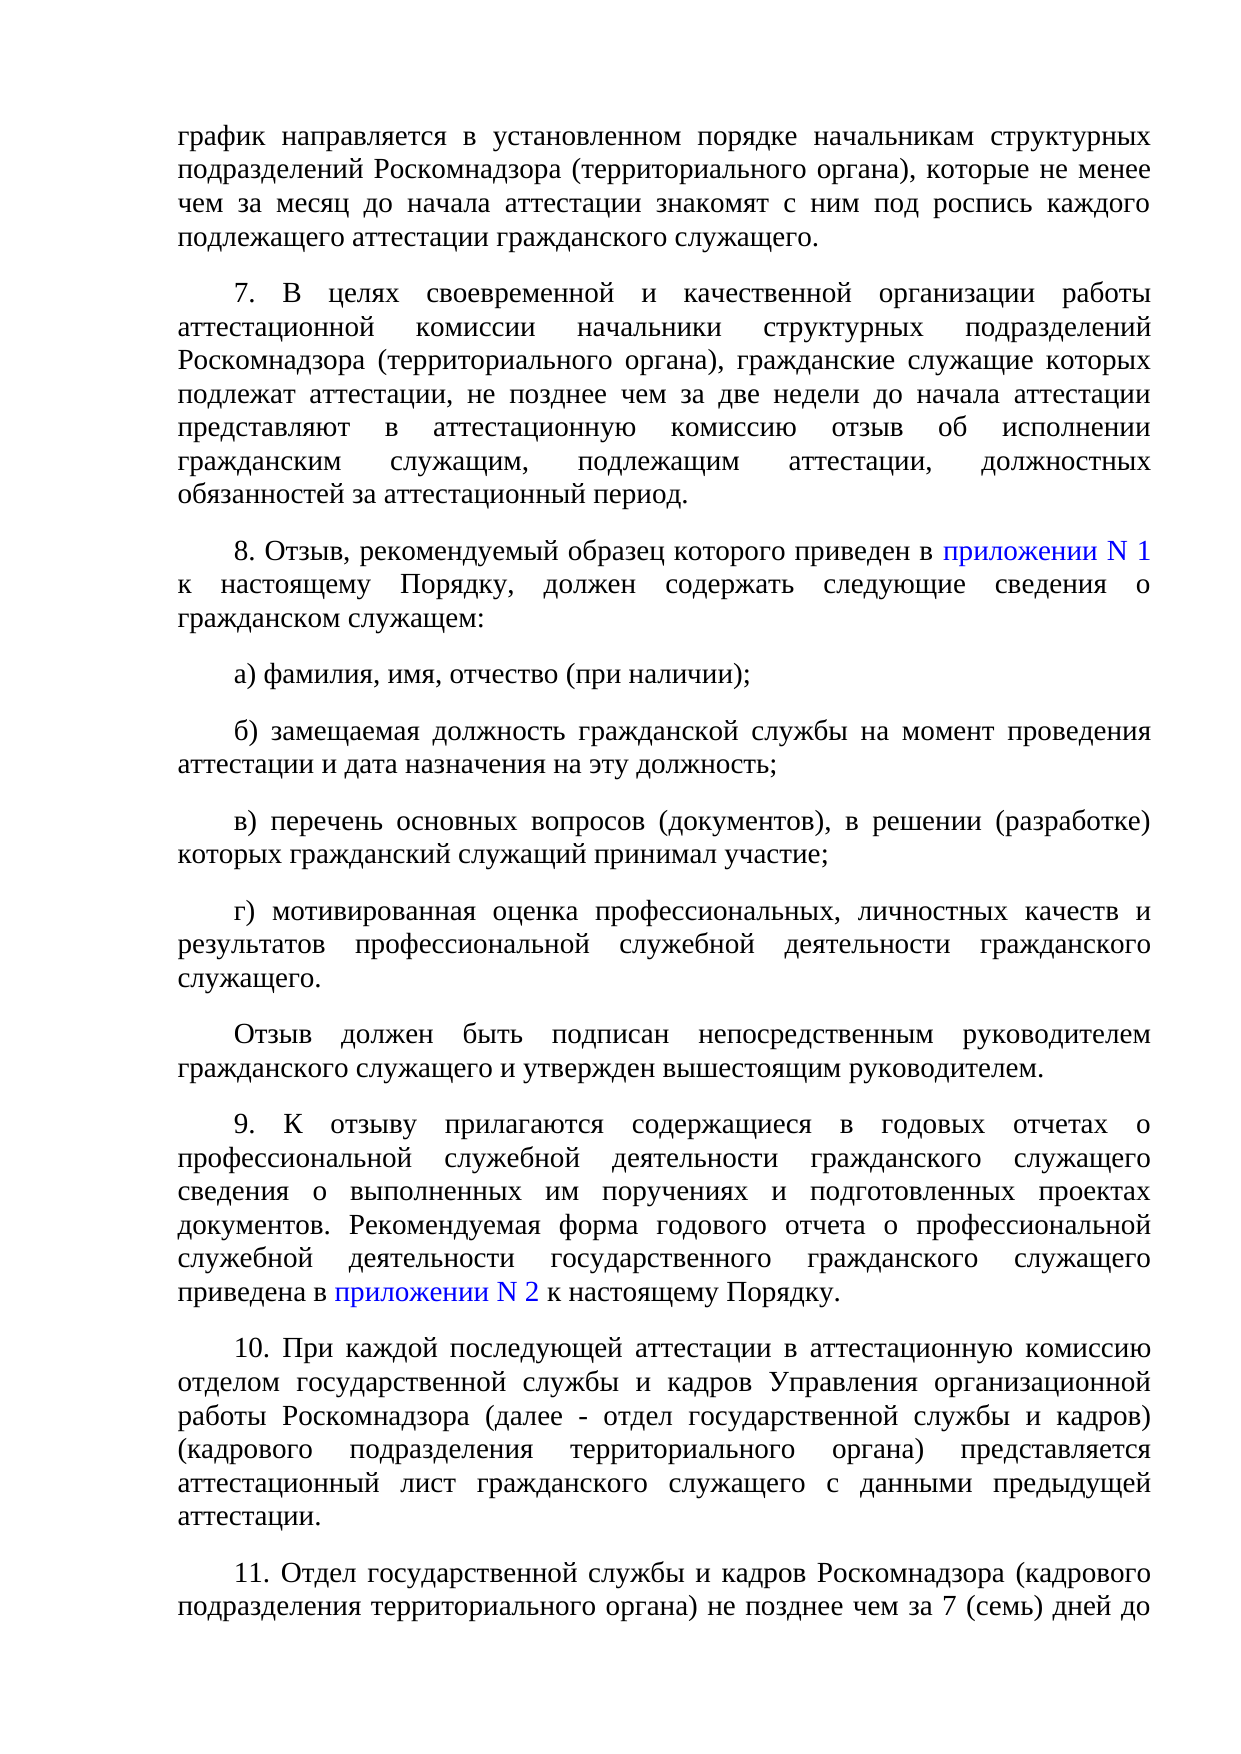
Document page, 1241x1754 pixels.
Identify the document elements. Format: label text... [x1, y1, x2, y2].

text г) мотивированная оценка профессиональных, личностных качеств и результатов профессиональной служебной деятельности гражданского служащего. [177, 893, 1152, 993]
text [177, 118, 1152, 252]
text 7. В целях своевременной и качественной организации работы аттестационной комиссии начальники структурных подразделений Роскомнадзора (территориального органа), гражданские служащие которых подлежат аттестации, не позднее чем за две недели до начала аттестации представляют в аттестационную комиссию отзыв об исполнении гражданским служащим, подлежащим аттестации, должностных обязанностей за аттестационный период. [177, 275, 1152, 510]
text в) перечень основных вопросов (документов), в решении (разработке) которых гражданский служащий принимал участие; [177, 803, 1152, 870]
text 8. Отзыв, рекомендуемый образец которого приведен в приложении N 1 к настоящему Порядку, должен содержать следующие сведения о гражданском служащем: [177, 533, 1152, 633]
text 10. При каждой последующей аттестации в аттестационную комиссию отделом государственной службы и кадров Управления организационной работы Роскомнадзора (далее - отдел государственной службы и кадров) (кадрового подразделения территориального органа) представляется аттестационный лист гражданского служащего с данными предыдущей аттестации. [177, 1331, 1152, 1532]
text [177, 1555, 1152, 1622]
text 9. К отзыву прилагаются содержащиеся в годовых отчетах о профессиональной служебной деятельности гражданского служащего сведения о выполненных им поручениях и подготовленных проектах документов. Рекомендуемая форма годового отчета о профессиональной служебной деятельности государственного гражданского служащего приведена в приложении N 2 к настоящему Порядку. [177, 1106, 1152, 1308]
text Отзыв должен быть подписан непосредственным руководителем гражданского служащего и утвержден вышестоящим руководителем. [177, 1016, 1152, 1083]
text а) фамилия, имя, отчество (при наличии); [177, 656, 1152, 690]
text б) замещаемая должность гражданской службы на момент проведения аттестации и дата назначения на эту должность; [177, 713, 1152, 780]
